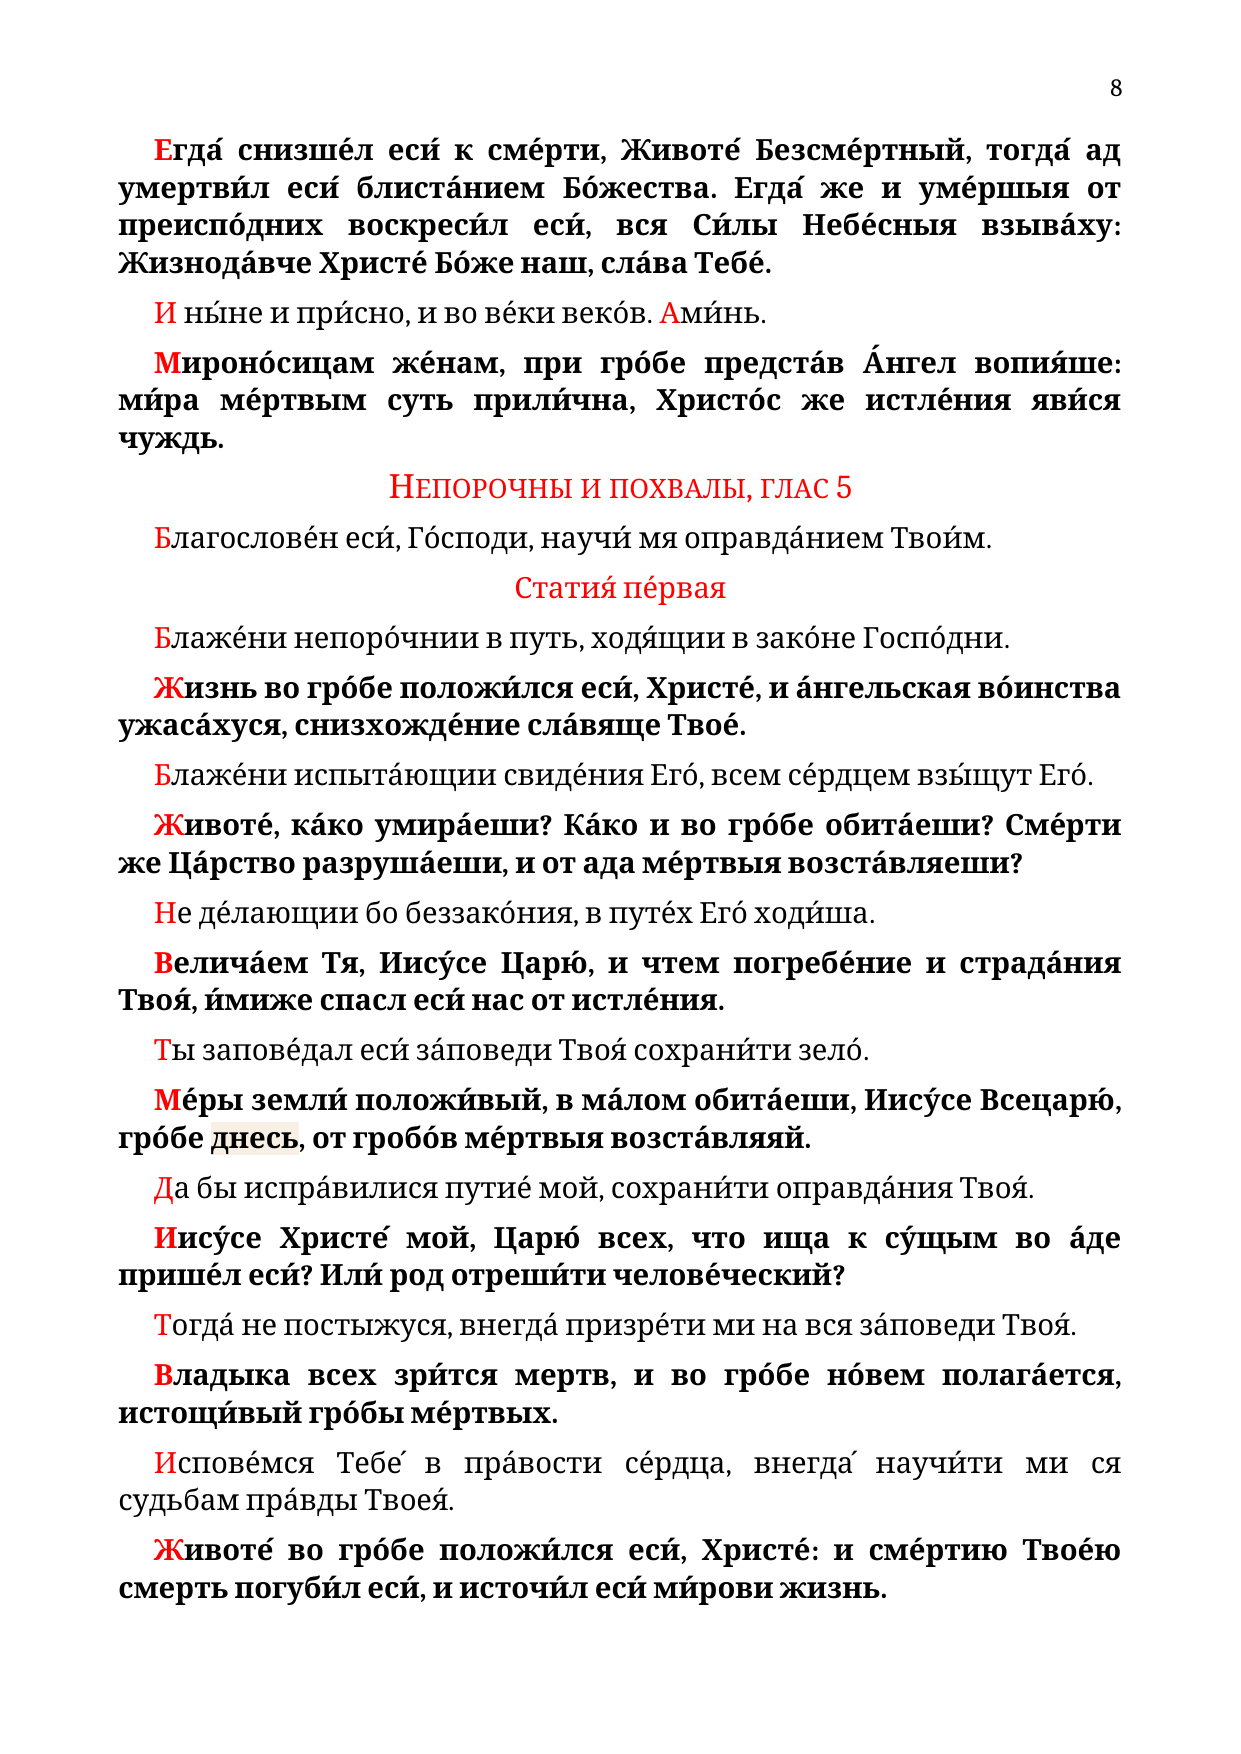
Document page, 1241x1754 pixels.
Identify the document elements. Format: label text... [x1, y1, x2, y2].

text Ме́ры земли́ положи́вый, в ма́лом обита́еши, Иису́се Всецарю́, гро́бе днесь, от гробо́в ме́ртвыя возста́вляяй. [118, 1081, 1122, 1156]
text Блаже́ни испыта́ющии свиде́ния Его́, всем се́рдцем взы́щут Его́. [118, 756, 1122, 793]
text Да бы испра́вилися путие́ мой, сохрани́ти оправда́ния Твоя́. [118, 1168, 1122, 1206]
text Мироно́сицам же́нам, при гро́бе предста́в А́нгел вопия́ше: ми́ра ме́ртвым суть прили́чна, Христо́с же истле́ния яви́ся чуждь. [118, 343, 1122, 456]
text Жизнь во гро́бе положи́лся еси́, Христе́, и а́нгельская во́инства ужаса́хуся, снизхожде́ние сла́вяще Твое́. [118, 668, 1122, 743]
text И ны́не и при́сно, и во ве́ки веко́в. Ами́нь. [118, 293, 1122, 331]
text Благослове́н еси́, Го́споди, научи́ мя оправда́нием Твои́м. [118, 518, 1122, 556]
text Егда́ снизше́л еси́ к сме́рти, Животе́ Безсме́ртный, тогда́ ад умертви́л еси́ блиста́нием Бо́жества. Егда́ же и уме́ршыя от преиспо́дних воскреси́л еси́, вся Си́лы Небе́сныя взыва́ху: Жизнода́вче Христе́ Бо́же наш, сла́ва Тебе́. [118, 131, 1122, 281]
text Испове́мся Тебе́ в пра́вости се́рдца, внегда́ научи́ти ми ся судьбам пра́вды Твоея́. [118, 1443, 1122, 1518]
text Статия́ пе́рвая [118, 568, 1122, 606]
text Иису́се Христе́ мой, Царю́ всех, что ища к су́щым во а́де прише́л еси́? Или́ род отреши́ти челове́ческий? [118, 1218, 1122, 1293]
text Непорочны и похвалы, глас 5 [118, 468, 1122, 506]
text Блаже́ни непоро́чнии в путь, ходя́щии в зако́не Госпо́дни. [118, 618, 1122, 656]
text Велича́ем Тя, Иису́се Царю́, и чтем погребе́ние и страда́ния Твоя́, и́миже спасл еси́ нас от истле́ния. [118, 943, 1122, 1018]
text Тогда́ не постыжуся, внегда́ призре́ти ми на вся за́поведи Твоя́. [118, 1306, 1122, 1343]
text Животе́ во гро́бе положи́лся еси́, Христе́: и сме́ртию Твое́ю смерть погуби́л еси́, и источи́л еси́ ми́рови жизнь. [118, 1531, 1122, 1606]
text Владыка всех зри́тся мертв, и во гро́бе но́вем полага́ется, истощи́вый гро́бы ме́ртвых. [118, 1356, 1122, 1431]
text Ты запове́дал еси́ за́поведи Твоя́ сохрани́ти зело́. [118, 1031, 1122, 1068]
text Животе́, ка́ко умира́еши? Ка́ко и во гро́бе обита́еши? Сме́рти же Ца́рство разруша́еши, и от ада ме́ртвыя возста́вляеши? [118, 806, 1122, 881]
text Не де́лающии бо беззако́ния, в путе́х Его́ ходи́ша. [118, 893, 1122, 931]
